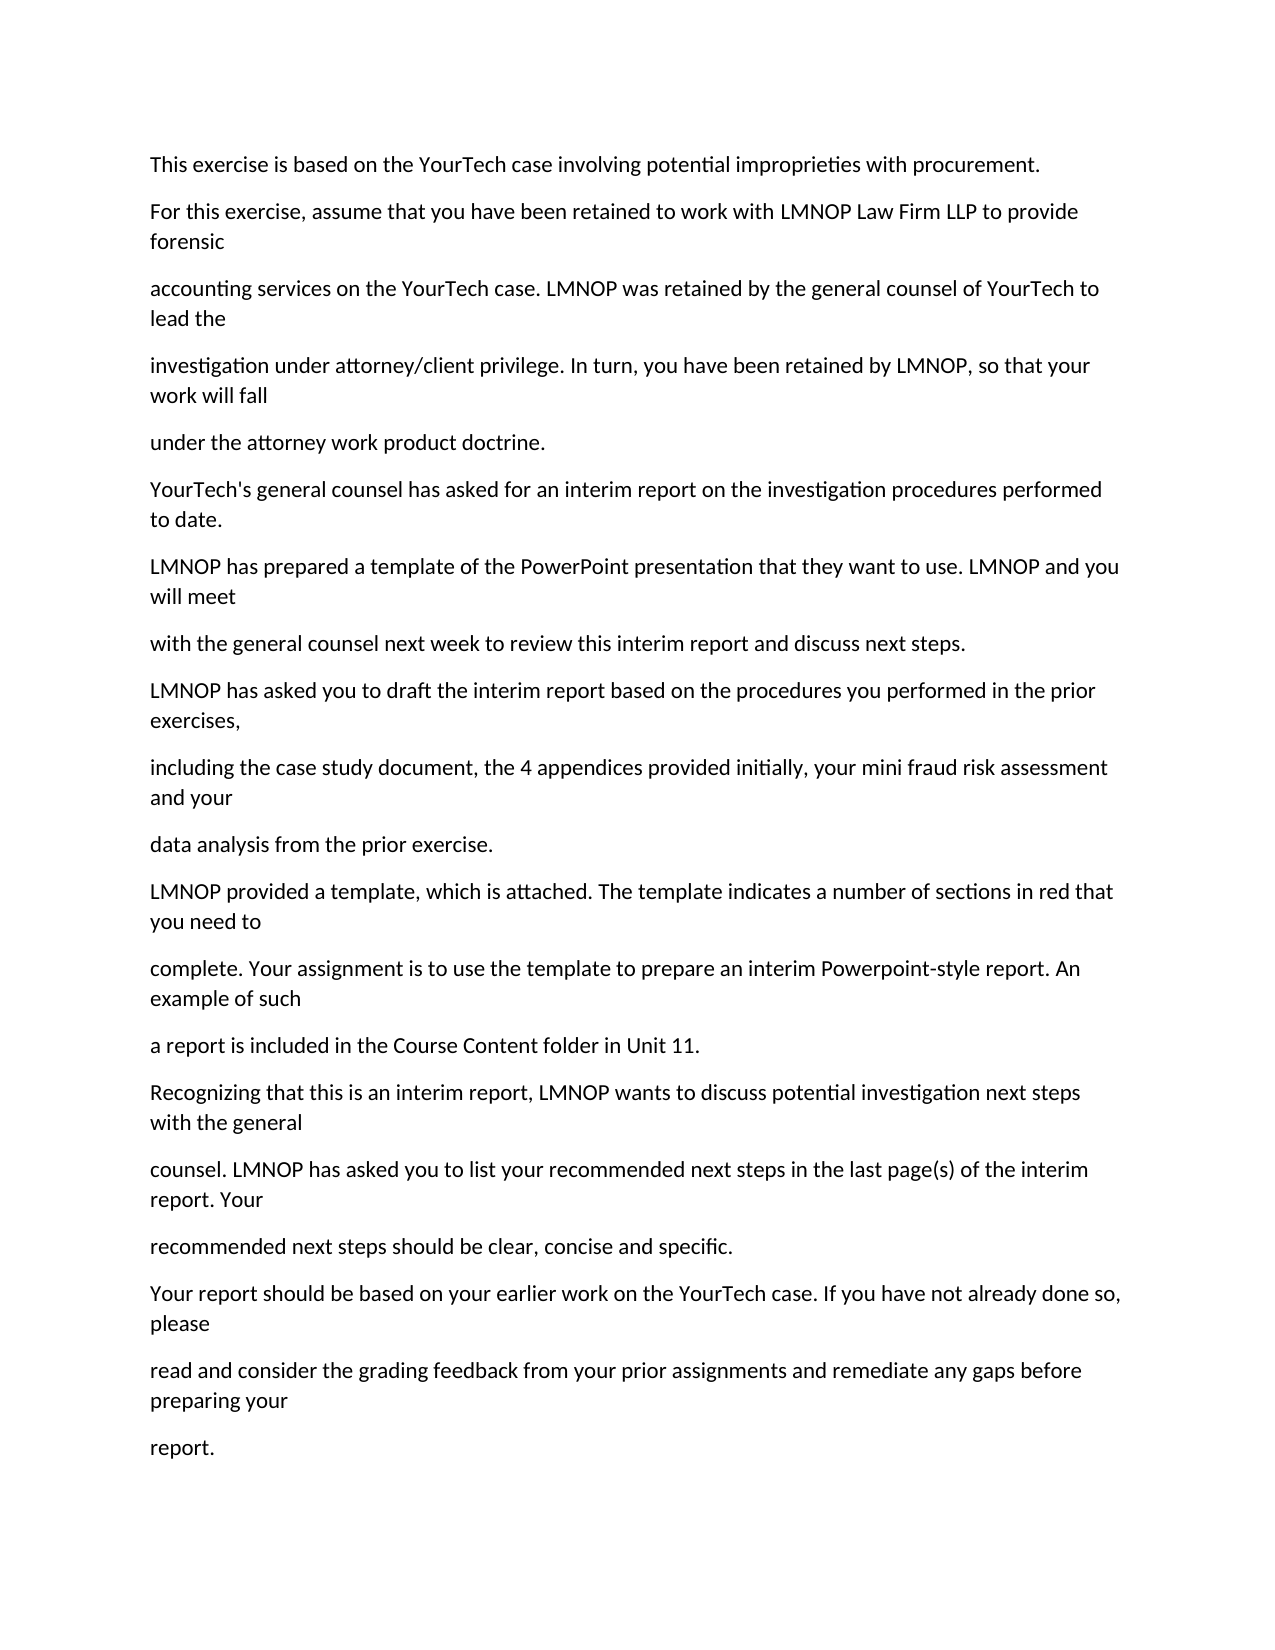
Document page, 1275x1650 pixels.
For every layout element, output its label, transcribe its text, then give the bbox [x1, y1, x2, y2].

text read and consider the grading feedback from your prior assignments and remediate any gaps before preparing your [150, 1356, 1125, 1414]
text Your report should be based on your earlier work on the YourTech case. If you have not already done so, please [150, 1279, 1125, 1337]
text with the general counsel next week to review this interim report and discuss next steps. [150, 629, 1125, 657]
text complete. Your assignment is to use the template to prepare an interim Powerpoint-style report. An example of such [150, 954, 1125, 1012]
text This exercise is based on the YourTech case involving potential improprieties with procurement. [150, 150, 1125, 178]
text LMNOP provided a template, which is attached. The template indicates a number of sections in red that you need to [150, 877, 1125, 935]
text For this exercise, assume that you have been retained to work with LMNOP Law Firm LLP to provide forensic [150, 197, 1125, 255]
text counsel. LMNOP has asked you to list your recommended next steps in the last page(s) of the interim report. Your [150, 1155, 1125, 1213]
text investigation under attorney/client privilege. In turn, you have been retained by LMNOP, so that your work will fall [150, 351, 1125, 409]
text data analysis from the prior exercise. [150, 830, 1125, 858]
text recommended next steps should be clear, concise and specific. [150, 1232, 1125, 1260]
text Recognizing that this is an interim report, LMNOP wants to discuss potential investigation next steps with the general [150, 1078, 1125, 1136]
text under the attorney work product doctrine. [150, 428, 1125, 456]
text accounting services on the YourTech case. LMNOP was retained by the general counsel of YourTech to lead the [150, 274, 1125, 332]
text including the case study document, the 4 appendices provided initially, your mini fraud risk assessment and your [150, 753, 1125, 811]
text YourTech's general counsel has asked for an interim report on the investigation procedures performed to date. [150, 475, 1125, 533]
text report. [150, 1433, 1125, 1461]
text LMNOP has prepared a template of the PowerPoint presentation that they want to use. LMNOP and you will meet [150, 552, 1125, 610]
text a report is included in the Course Content folder in Unit 11. [150, 1031, 1125, 1059]
text LMNOP has asked you to draft the interim report based on the procedures you performed in the prior exercises, [150, 676, 1125, 734]
